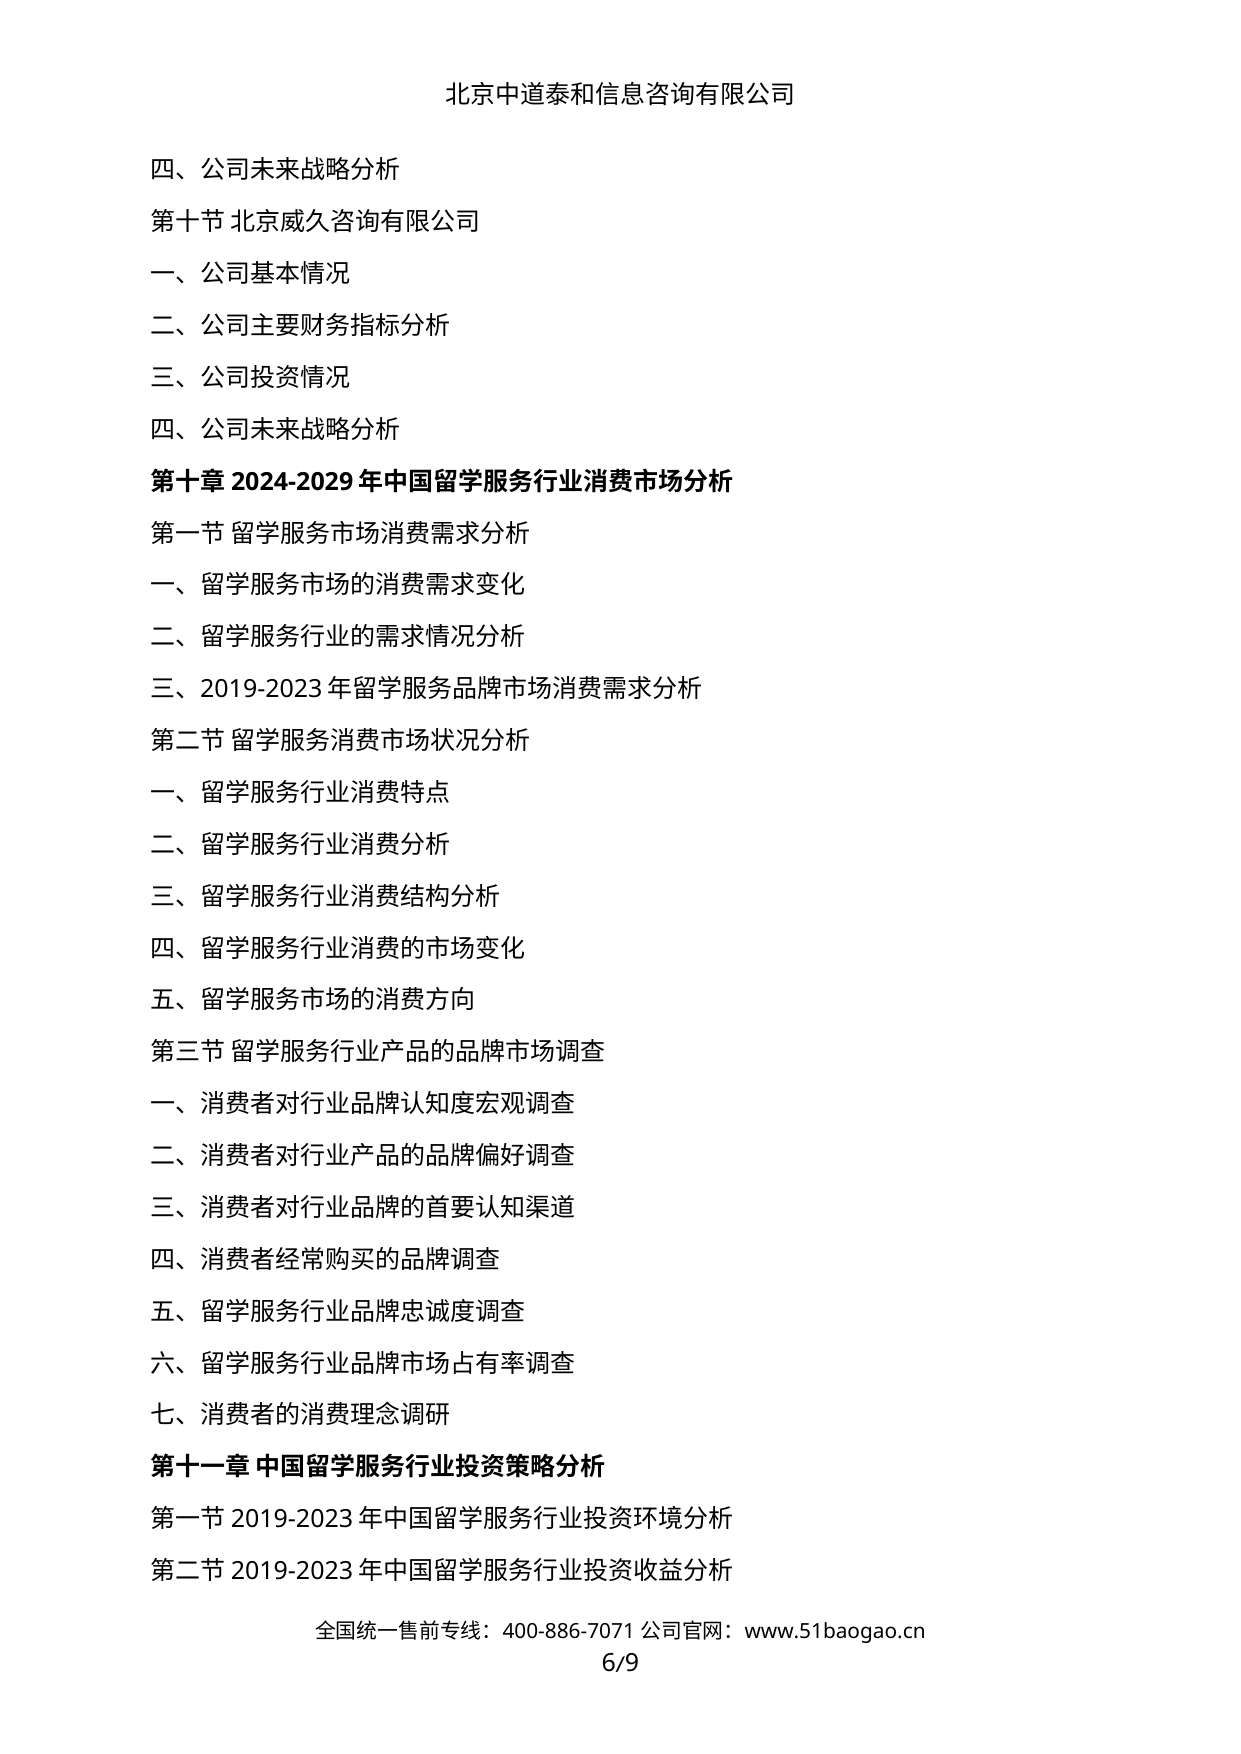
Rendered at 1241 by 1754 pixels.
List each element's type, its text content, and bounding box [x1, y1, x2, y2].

text 五、留学服务市场的消费方向 [150, 980, 1090, 1016]
text 六、留学服务行业品牌市场占有率调查 [150, 1343, 1090, 1379]
text 五、留学服务行业品牌忠诚度调查 [150, 1291, 1090, 1327]
text 一、公司基本情况 [150, 254, 1090, 290]
text 四、消费者经常购买的品牌调查 [150, 1239, 1090, 1276]
text 四、留学服务行业消费的市场变化 [150, 928, 1090, 964]
text 第十章 2024-2029年中国留学服务行业消费市场分析 [150, 461, 1090, 497]
text 三、2019-2023年留学服务品牌市场消费需求分析 [150, 669, 1090, 705]
text 第十节 北京威久咨询有限公司 [150, 202, 1090, 238]
text 第三节 留学服务行业产品的品牌市场调查 [150, 1032, 1090, 1068]
text 七、消费者的消费理念调研 [150, 1395, 1090, 1431]
text 二、消费者对行业产品的品牌偏好调查 [150, 1136, 1090, 1172]
text 四、公司未来战略分析 [150, 150, 1090, 186]
text 一、留学服务行业消费特点 [150, 772, 1090, 809]
text 三、消费者对行业品牌的首要认知渠道 [150, 1187, 1090, 1224]
text 一、留学服务市场的消费需求变化 [150, 565, 1090, 601]
text 第一节 2019-2023年中国留学服务行业投资环境分析 [150, 1499, 1090, 1535]
text 二、留学服务行业消费分析 [150, 824, 1090, 861]
text 二、公司主要财务指标分析 [150, 306, 1090, 342]
text 第二节 2019-2023年中国留学服务行业投资收益分析 [150, 1551, 1090, 1587]
text 三、公司投资情况 [150, 357, 1090, 394]
text 三、留学服务行业消费结构分析 [150, 876, 1090, 912]
text 第十一章 中国留学服务行业投资策略分析 [150, 1447, 1090, 1483]
text 二、留学服务行业的需求情况分析 [150, 617, 1090, 653]
text 一、消费者对行业品牌认知度宏观调查 [150, 1084, 1090, 1120]
text 四、公司未来战略分析 [150, 409, 1090, 446]
text 第一节 留学服务市场消费需求分析 [150, 513, 1090, 549]
text 第二节 留学服务消费市场状况分析 [150, 721, 1090, 757]
